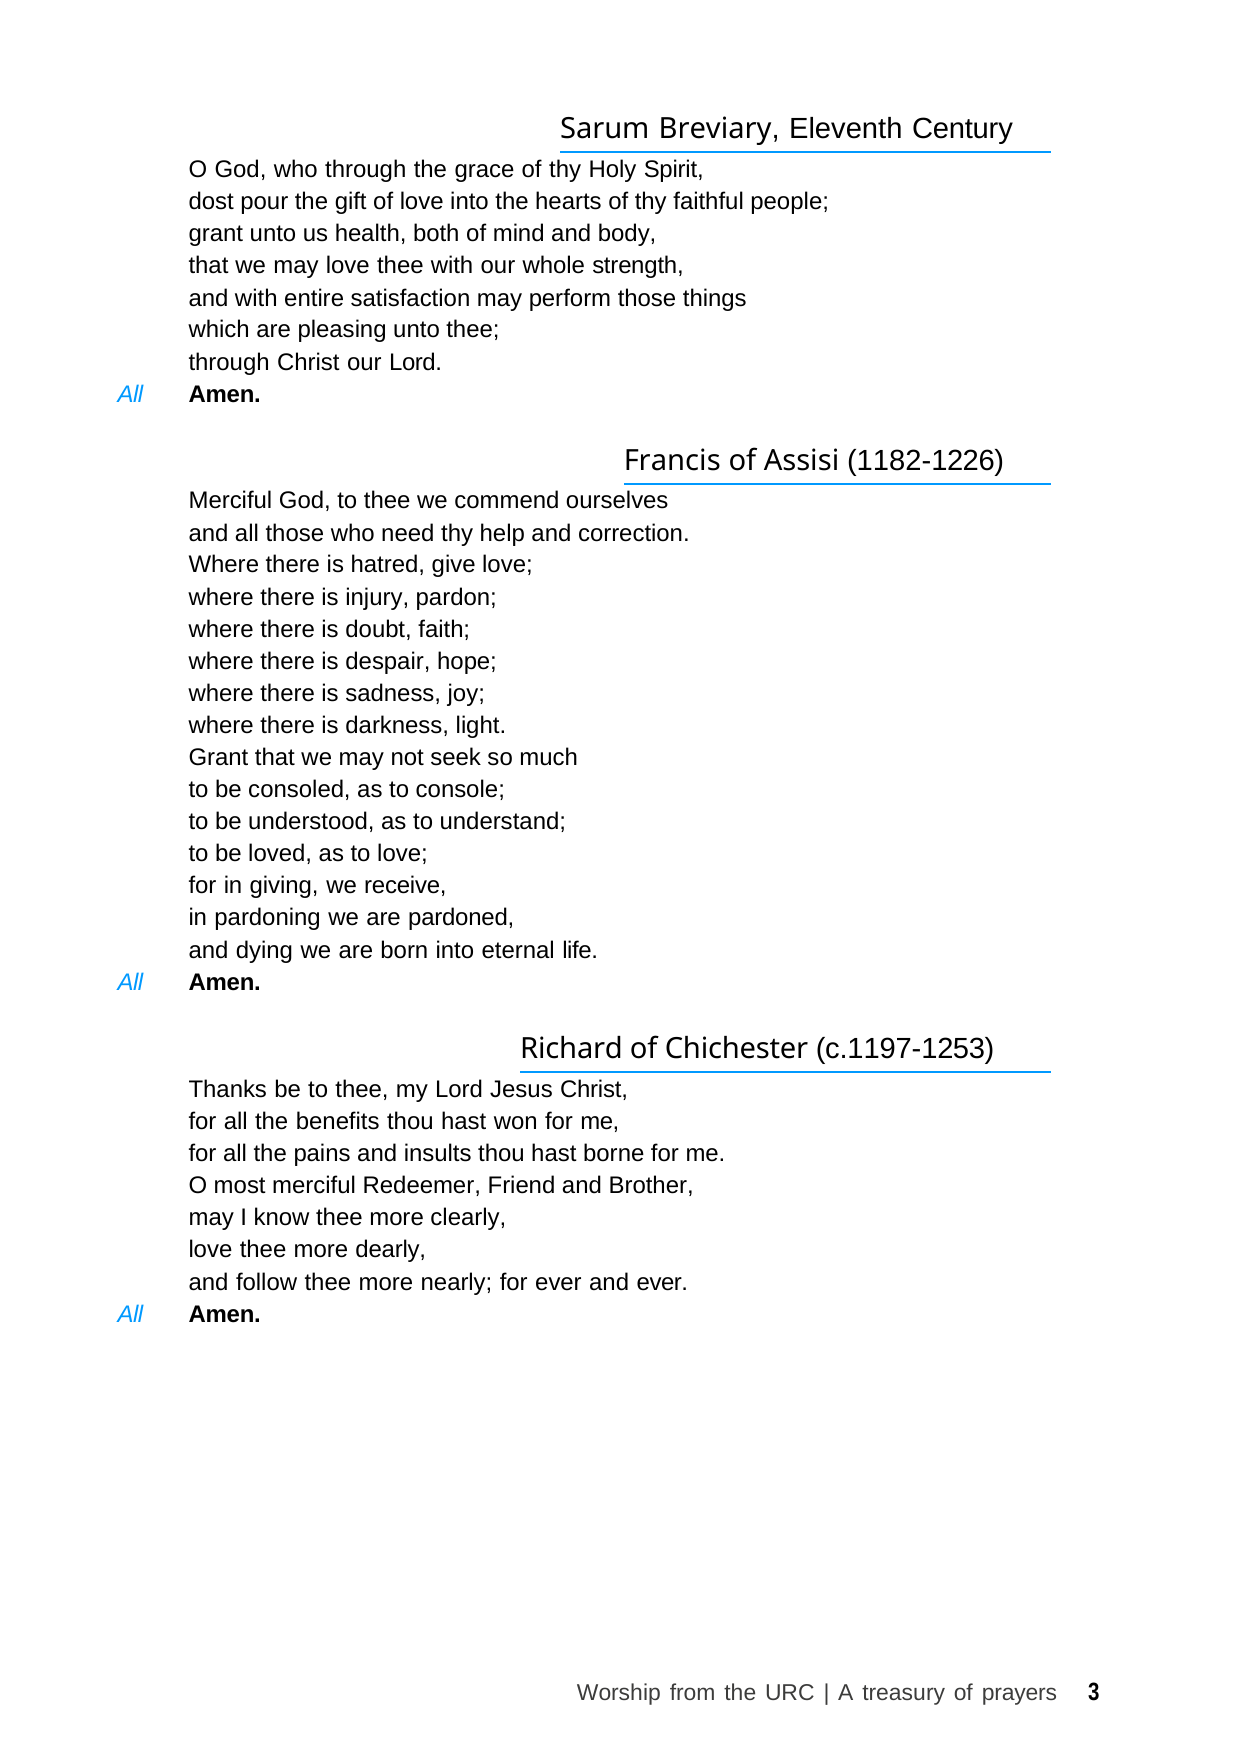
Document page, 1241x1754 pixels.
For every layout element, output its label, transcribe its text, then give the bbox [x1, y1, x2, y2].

text through Christ our Lord. [188, 347, 1134, 375]
text to be understood, as to understand; to be loved, as to love; [188, 807, 585, 866]
text for in giving, we receive, [188, 871, 1134, 898]
text in pardoning we are pardoned, [188, 903, 1134, 931]
text dost pour the gift of love into the hearts of thy faithful people; grant unto us health, both of mind and body, [188, 187, 840, 247]
text where there is injury, pardon; where there is doubt, faith; where there is despair, hope; where there is sadness, joy; where there is darkness, light. [188, 583, 533, 738]
text for all the pains and insults thou hast borne for me. O most merciful Redeemer, Friend and Brother, may I know thee more clearly, [188, 1139, 738, 1231]
text for all the benefits thou hast won for me, [188, 1107, 1134, 1134]
text Thanks be to thee, my Lord Jesus Christ, [188, 1074, 1134, 1102]
text Grant that we may not seek so much to be consoled, as to console; [188, 743, 585, 802]
subtitle Francis of Assisi (1182-1226) [623, 439, 1134, 479]
text and dying we are born into eternal life. [188, 936, 1134, 963]
text All Amen. [117, 380, 1134, 407]
text and with entire satisfaction may perform those things which are pleasing unto thee; [188, 283, 804, 343]
text All Amen. [117, 1300, 1134, 1328]
text that we may love thee with our whole strength, [188, 251, 1134, 279]
text Merciful God, to thee we commend ourselves and all those who need thy help and correction. Where there is hatred, give love; [188, 486, 696, 578]
text All Amen. [117, 968, 1134, 996]
text O God, who through the grace of thy Holy Spirit, [188, 155, 1134, 182]
text Sarum Breviary, Eleventh Century [560, 107, 1134, 147]
subtitle Richard of Chichester (c.1197-1253) [520, 1027, 1134, 1067]
text love thee more dearly, [188, 1235, 1134, 1263]
text and follow thee more nearly; for ever and ever. [188, 1268, 1134, 1295]
